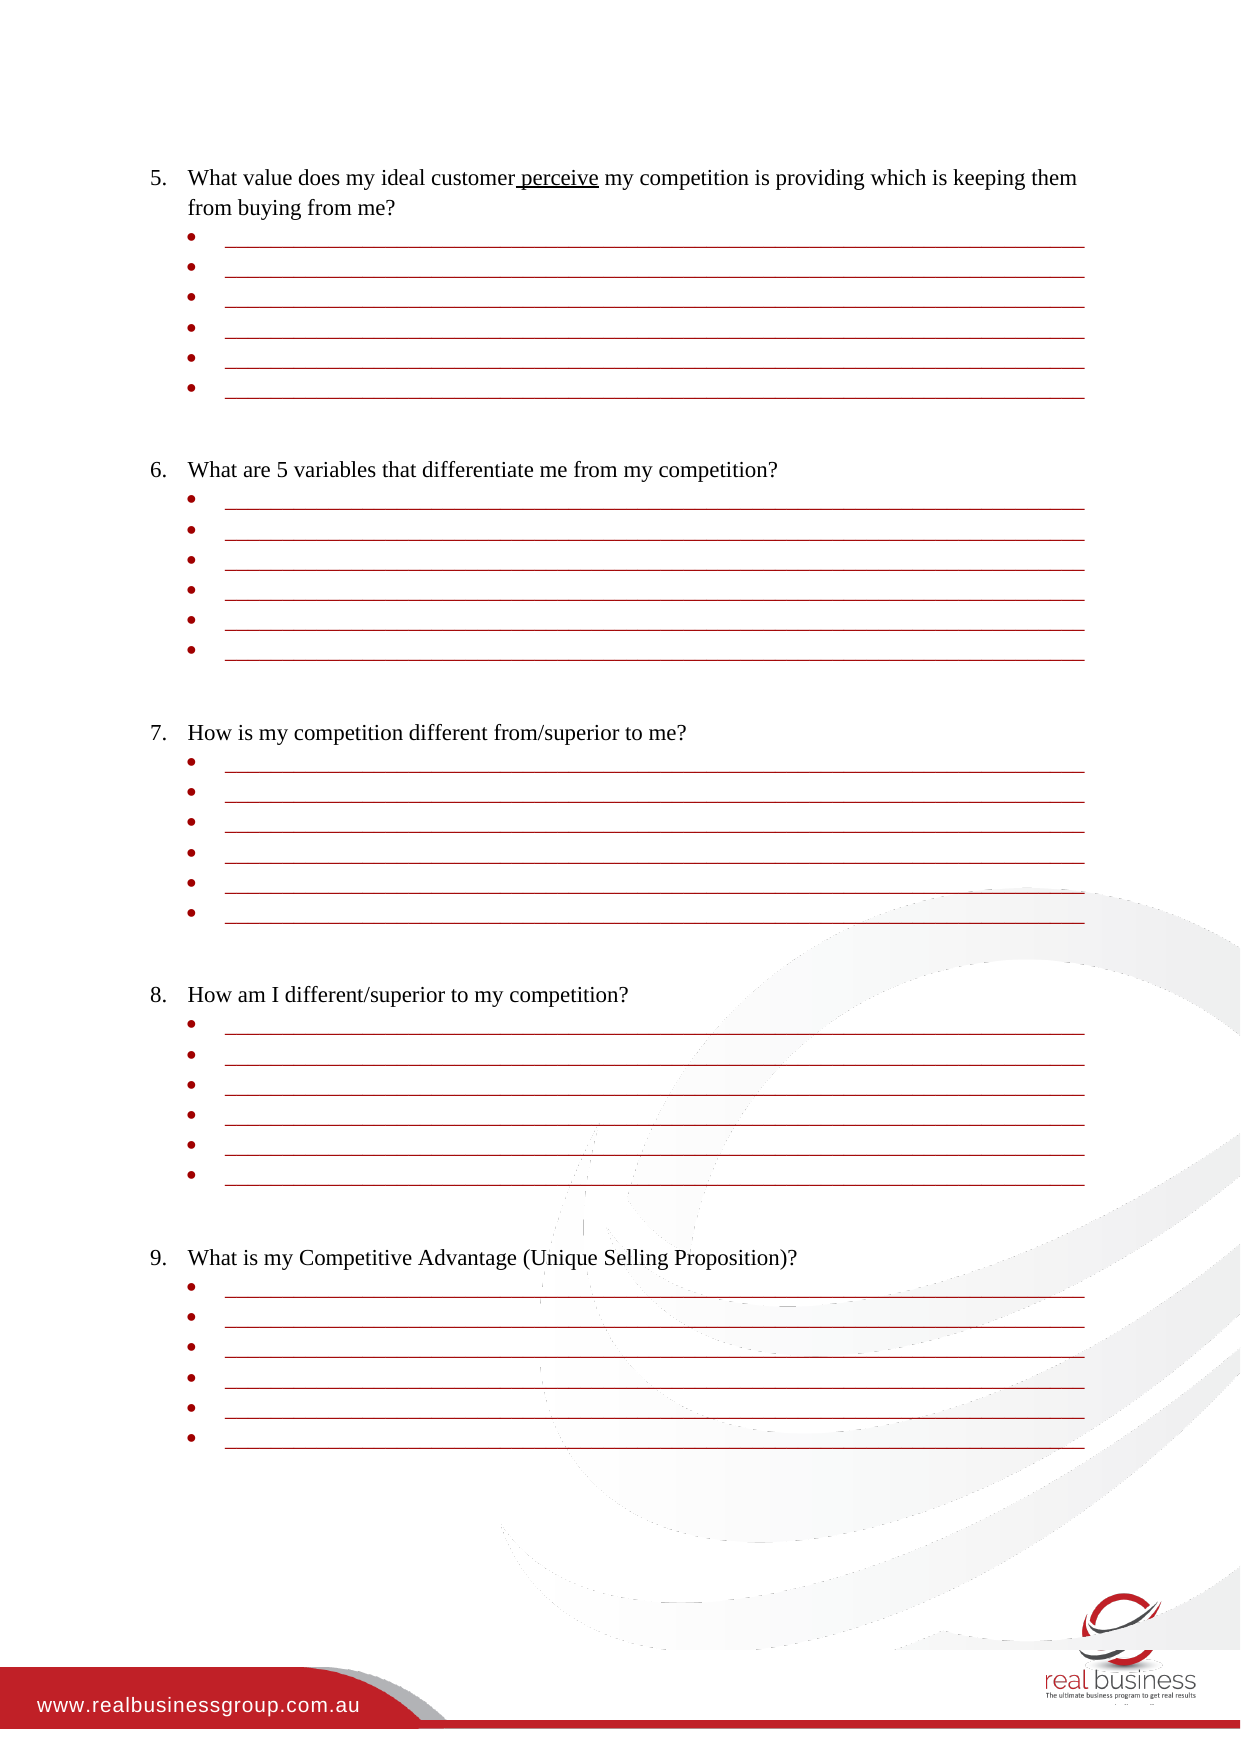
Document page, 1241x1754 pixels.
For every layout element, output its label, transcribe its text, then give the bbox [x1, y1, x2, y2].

list ___________________________________________________________________________ [187, 637, 1090, 664]
list ___________________________________________________________________________ [187, 900, 1090, 926]
list What value does my ideal customer perceive my competition is providing which is keeping them from buying from me? [150, 163, 1090, 220]
list ___________________________________________________________________________ [187, 1364, 1090, 1391]
list ___________________________________________________________________________ [187, 809, 1090, 836]
list ___________________________________________________________________________ [187, 749, 1090, 775]
list ___________________________________________________________________________ [187, 284, 1090, 311]
list ___________________________________________________________________________ [187, 345, 1090, 371]
list ___________________________________________________________________________ [187, 1072, 1090, 1098]
list What are 5 variables that differentiate me from my competition? [150, 456, 1090, 483]
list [187, 224, 1090, 250]
picture [0, 0, 1241, 1729]
list ___________________________________________________________________________ [187, 1395, 1090, 1421]
list ___________________________________________________________________________ [187, 375, 1090, 401]
list ___________________________________________________________________________ [187, 577, 1090, 603]
list ___________________________________________________________________________ [187, 1334, 1090, 1361]
list ___________________________________________________________________________ [187, 1102, 1090, 1128]
list What is my Competitive Advantage (Unique Selling Proposition)? [150, 1244, 1090, 1270]
list ___________________________________________________________________________ [187, 779, 1090, 806]
list ___________________________________________________________________________ [187, 1042, 1090, 1068]
list ___________________________________________________________________________ [187, 517, 1090, 543]
list ___________________________________________________________________________ [187, 547, 1090, 573]
list ___________________________________________________________________________ [187, 486, 1090, 513]
list ___________________________________________________________________________ [187, 1011, 1090, 1038]
list ___________________________________________________________________________ [187, 1425, 1090, 1451]
list ___________________________________________________________________________ [187, 839, 1090, 866]
list ___________________________________________________________________________ [187, 607, 1090, 634]
list ___________________________________________________________________________ [187, 1274, 1090, 1300]
list ___________________________________________________________________________ [187, 1304, 1090, 1331]
list How am I different/superior to my competition? [150, 981, 1090, 1008]
list ___________________________________________________________________________ [187, 314, 1090, 341]
list ___________________________________________________________________________ [187, 870, 1090, 896]
list ___________________________________________________________________________ [187, 1132, 1090, 1159]
list How is my competition different from/superior to me? [150, 719, 1090, 745]
list ___________________________________________________________________________ [187, 1162, 1090, 1189]
list ___________________________________________________________________________ [187, 254, 1090, 281]
